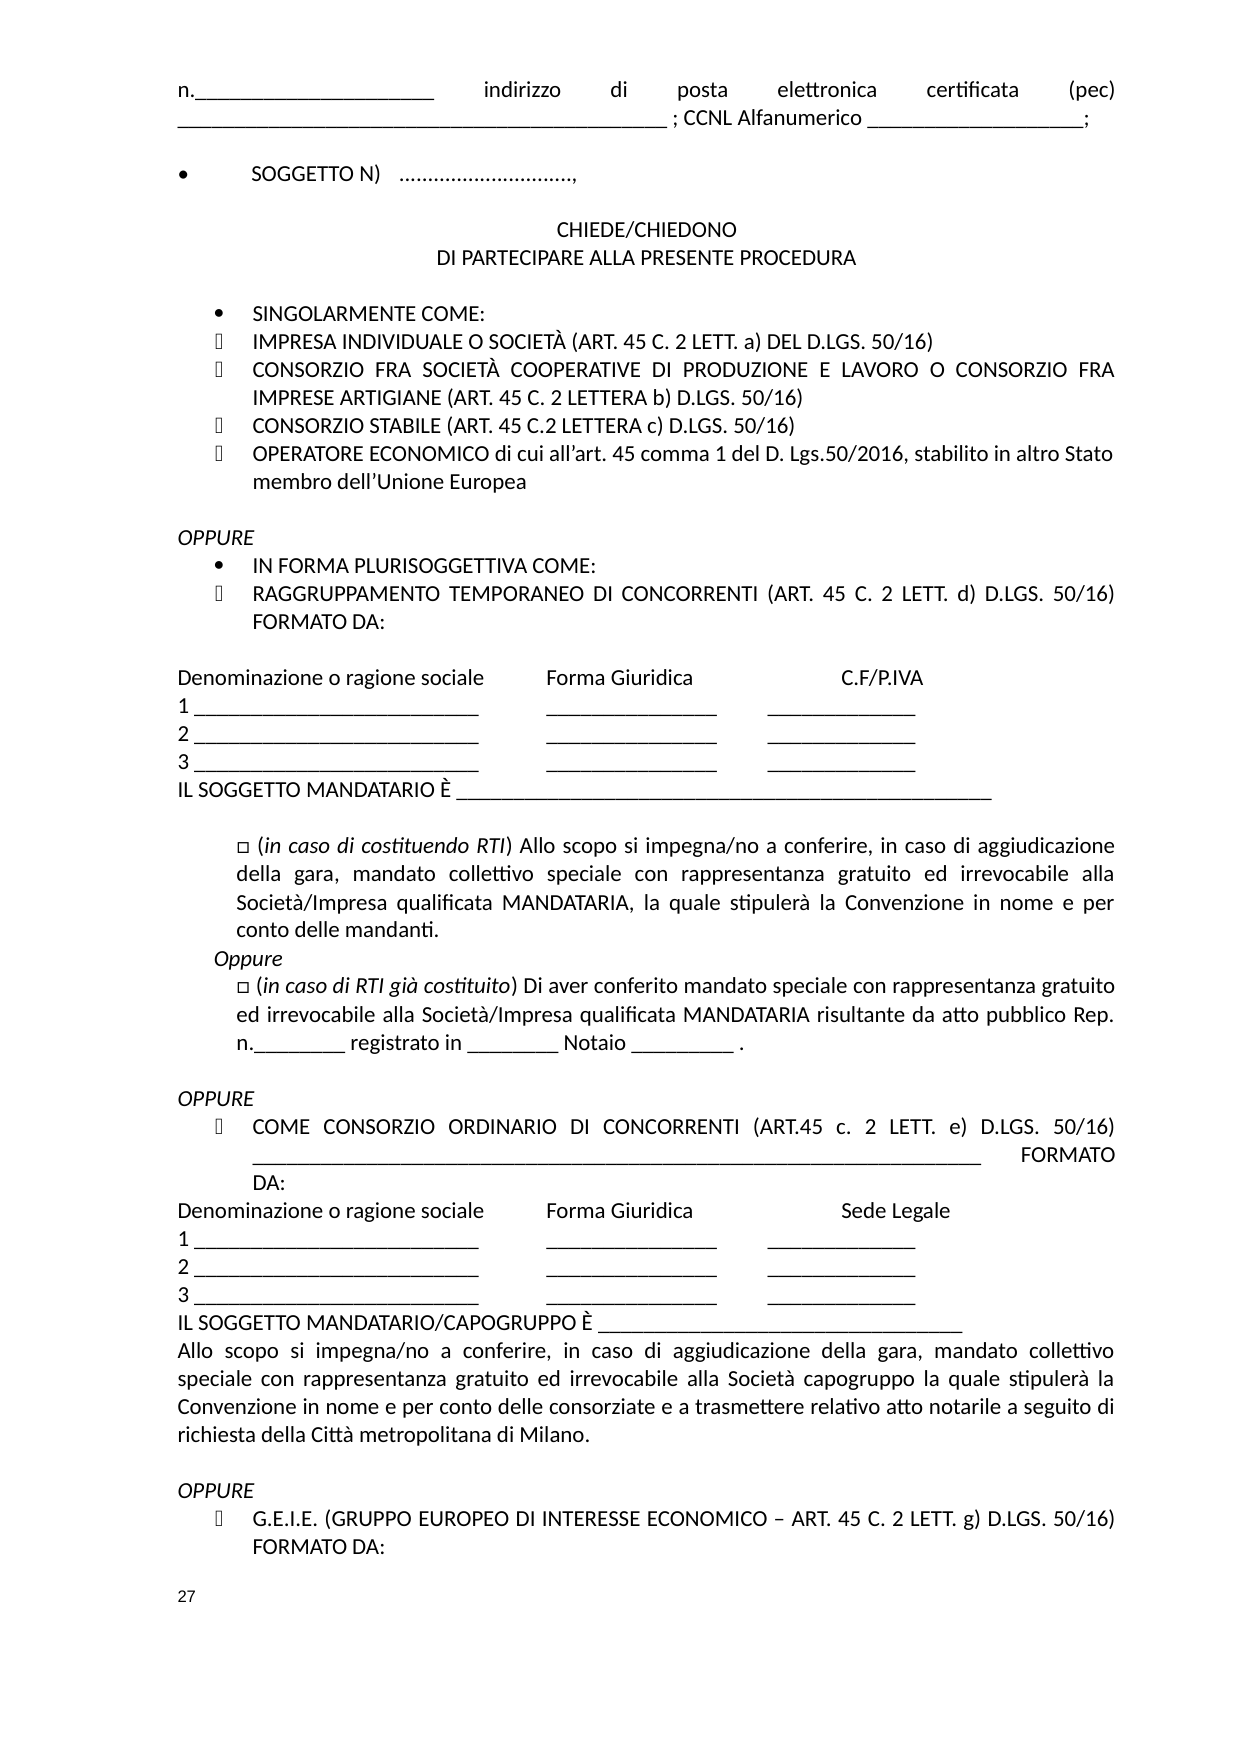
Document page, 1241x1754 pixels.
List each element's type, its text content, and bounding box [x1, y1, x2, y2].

text Denominazione o ragione sociale Forma Giuridica C.F/P.IVA [177, 663, 1116, 691]
list OPERATORE ECONOMICO di cui all’art. 45 comma 1 del D. Lgs.50/2016, stabilito in altro Stato membro dell’Unione Europea [215, 439, 1116, 495]
text DI PARTECIPARE ALLA PRESENTE PROCEDURA [177, 243, 1116, 271]
text • SOGGETTO N) .............................., [177, 159, 1116, 187]
list CONSORZIO FRA SOCIETÀ COOPERATIVE DI PRODUZIONE E LAVORO O CONSORZIO FRA IMPRESE ARTIGIANE (ART. 45 C. 2 LETTERA b) D.LGS. 50/16) [215, 355, 1116, 411]
text 3 _________________________ _______________ _____________ [177, 1280, 1116, 1308]
list CONSORZIO STABILE (ART. 45 C.2 LETTERA c) D.LGS. 50/16) [215, 411, 1116, 439]
text 2 _________________________ _______________ _____________ [177, 719, 1116, 747]
list SINGOLARMENTE COME: [215, 299, 1116, 327]
text IL SOGGETTO MANDATARIO È _______________________________________________ [177, 776, 1116, 803]
text OPPURE [177, 1084, 1116, 1112]
list IN FORMA PLURISOGGETTIVA COME: [215, 551, 1116, 579]
text □ (in caso di RTI già costituito) Di aver conferito mandato speciale con rappresentanza gratuito ed irrevocabile alla Società/Impresa qualificata MANDATARIA risultante da atto pubblico Rep. n.________ registrato in ________ Notaio _________ . [236, 972, 1116, 1056]
text CHIEDE/CHIEDONO [177, 215, 1116, 243]
text Allo scopo si impegna/no a conferire, in caso di aggiudicazione della gara, mandato collettivo speciale con rappresentanza gratuito ed irrevocabile alla Società capogruppo la quale stipulerà la Convenzione in nome e per conto delle consorziate e a trasmettere relativo atto notarile a seguito di richiesta della Città metropolitana di Milano. [177, 1336, 1116, 1448]
list IMPRESA INDIVIDUALE O SOCIETÀ (ART. 45 C. 2 LETT. a) DEL D.LGS. 50/16) [215, 327, 1116, 355]
text 1 _________________________ _______________ _____________ [177, 691, 1116, 719]
text 1 _________________________ _______________ _____________ [177, 1224, 1116, 1252]
text Oppure [213, 944, 1116, 972]
text Denominazione o ragione sociale Forma Giuridica Sede Legale [177, 1196, 1116, 1224]
text 3 _________________________ _______________ _____________ [177, 747, 1116, 776]
text 2 _________________________ _______________ _____________ [177, 1252, 1116, 1280]
text OPPURE [177, 523, 1116, 551]
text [177, 75, 1116, 131]
list RAGGRUPPAMENTO TEMPORANEO DI CONCORRENTI (ART. 45 C. 2 LETT. d) D.LGS. 50/16) FORMATO DA: [215, 579, 1116, 635]
text □ (in caso di costituendo RTI) Allo scopo si impegna/no a conferire, in caso di aggiudicazione della gara, mandato collettivo speciale con rappresentanza gratuito ed irrevocabile alla Società/Impresa qualificata MANDATARIA, la quale stipulerà la Convenzione in nome e per conto delle mandanti. [236, 832, 1116, 944]
list COME CONSORZIO ORDINARIO DI CONCORRENTI (ART.45 c. 2 LETT. e) D.LGS. 50/16) ________________________________________________________________ FORMATO DA: [215, 1112, 1116, 1196]
text OPPURE [177, 1476, 1116, 1504]
list G.E.I.E. (GRUPPO EUROPEO DI INTERESSE ECONOMICO – ART. 45 C. 2 LETT. g) D.LGS. 50/16) FORMATO DA: [215, 1504, 1116, 1560]
text IL SOGGETTO MANDATARIO/CAPOGRUPPO È ________________________________ [177, 1308, 1116, 1336]
